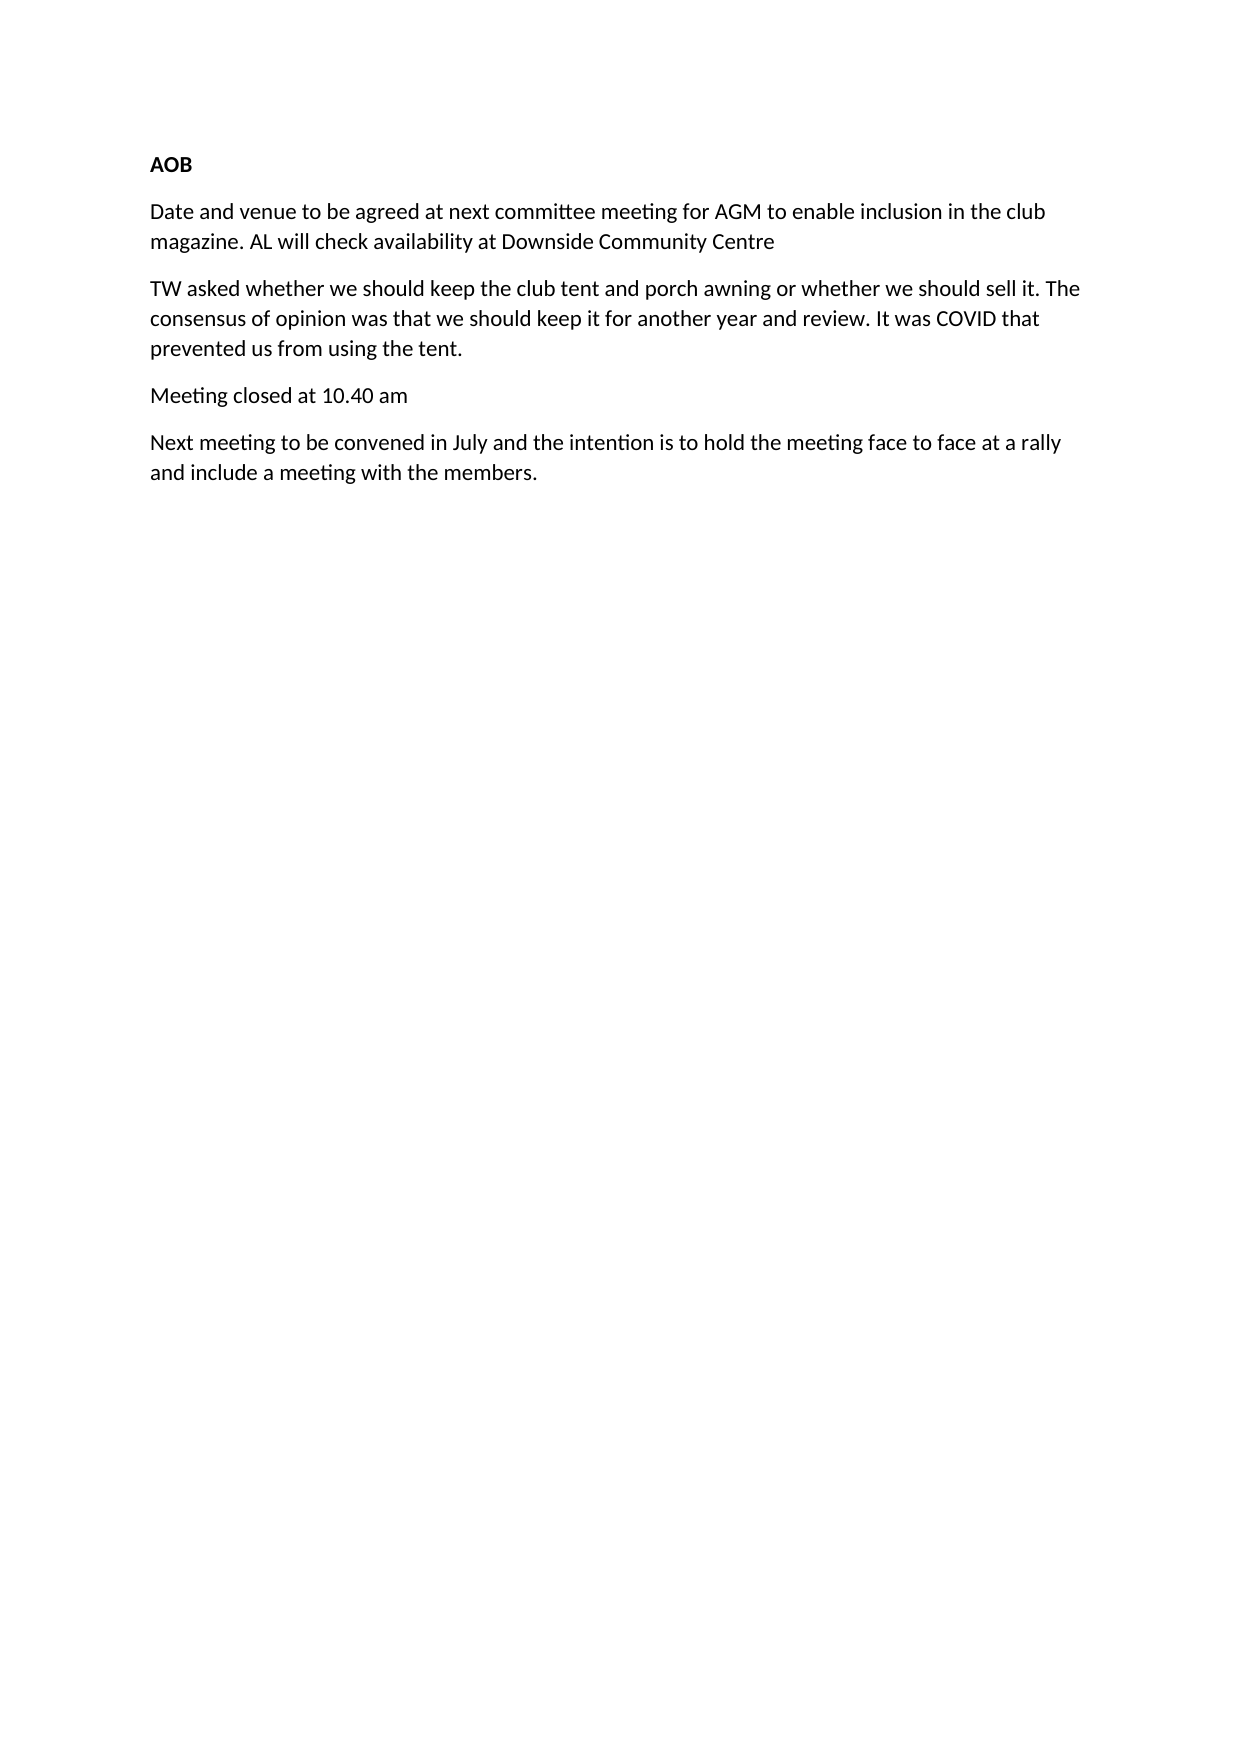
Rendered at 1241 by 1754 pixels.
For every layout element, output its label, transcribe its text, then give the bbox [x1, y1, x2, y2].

text TW asked whether we should keep the club tent and porch awning or whether we should sell it. The consensus of opinion was that we should keep it for another year and review. It was COVID that prevented us from using the tent. [150, 274, 1090, 362]
text Meeting closed at 10.40 am [150, 381, 1090, 409]
text Date and venue to be agreed at next committee meeting for AGM to enable inclusion in the club magazine. AL will check availability at Downside Community Centre [150, 197, 1090, 255]
text AOB [150, 150, 1090, 178]
text Next meeting to be convened in July and the intention is to hold the meeting face to face at a rally and include a meeting with the members. [150, 428, 1090, 486]
